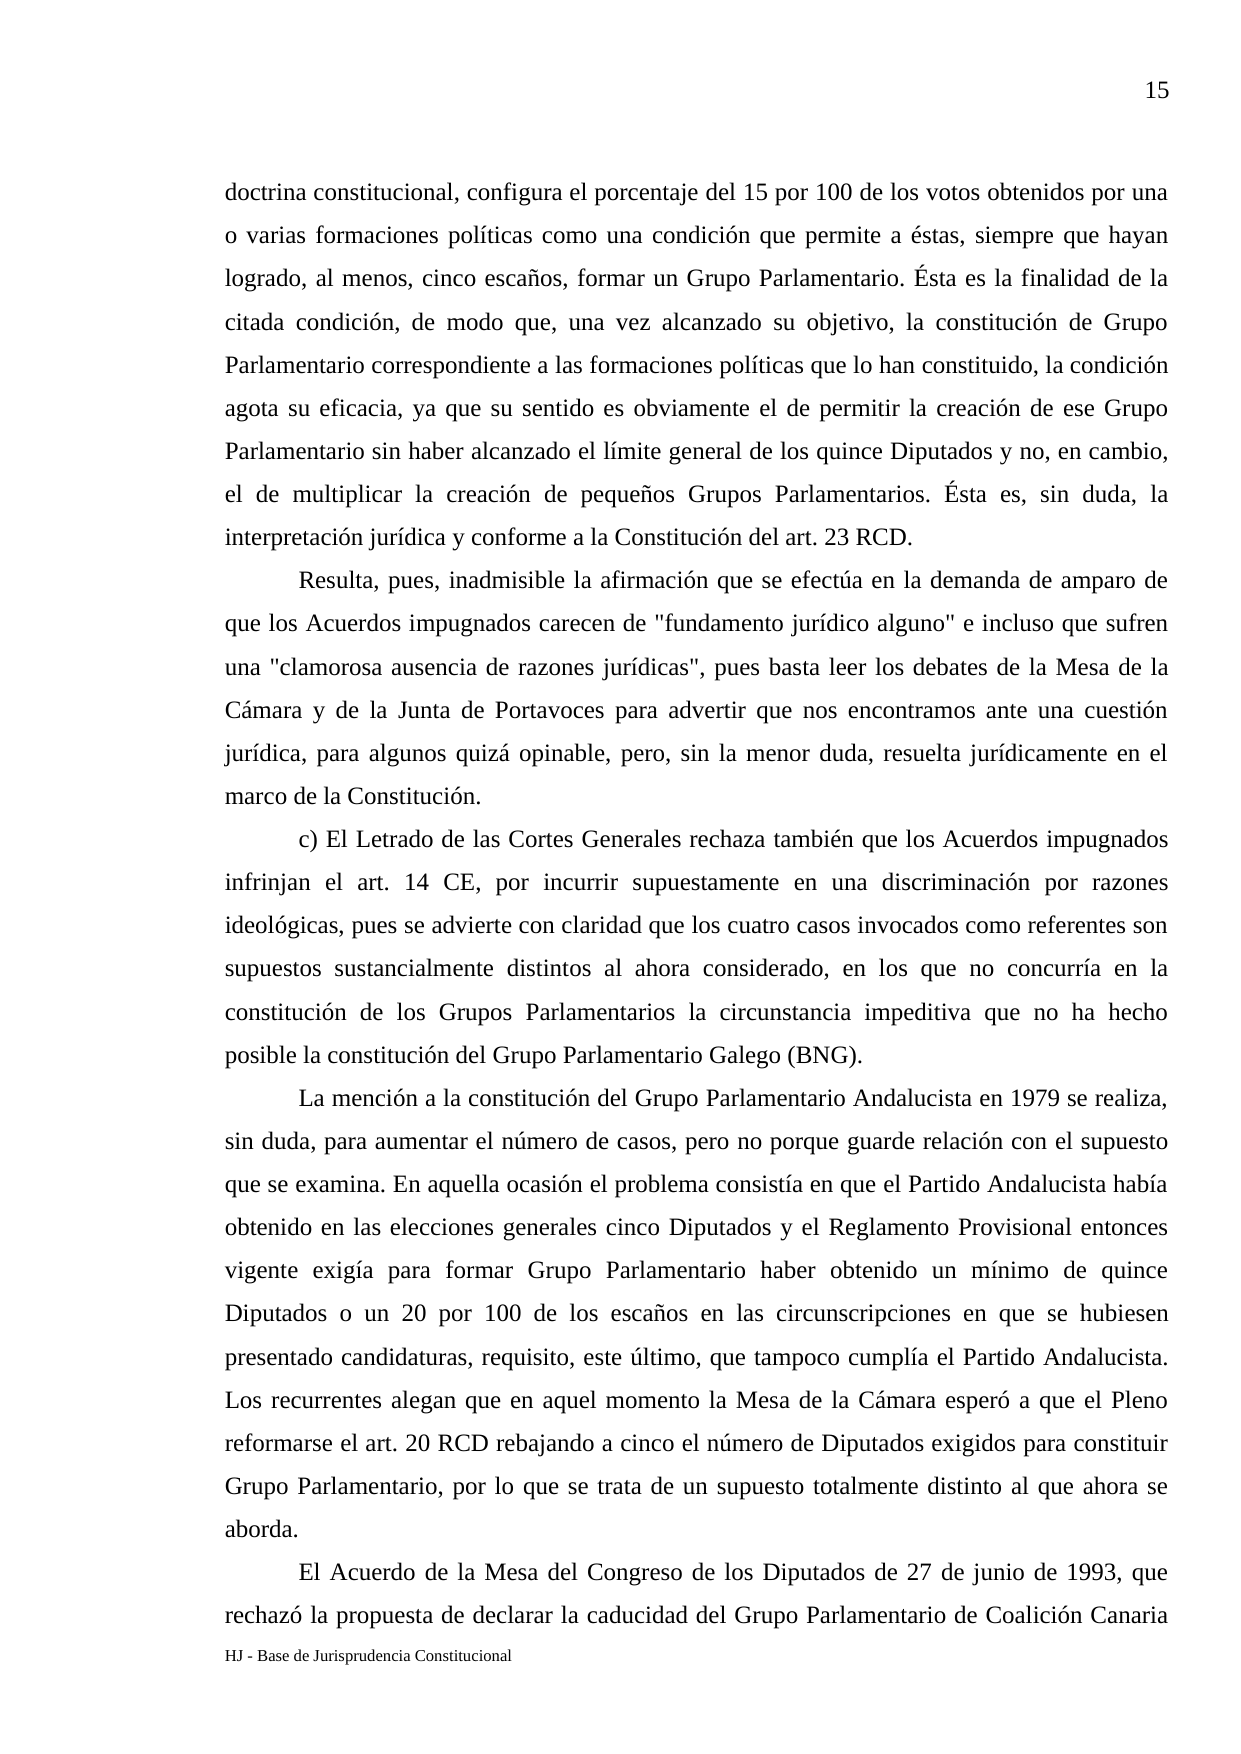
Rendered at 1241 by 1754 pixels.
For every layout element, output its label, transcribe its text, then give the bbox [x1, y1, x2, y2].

text Resulta, pues, inadmisible la afirmación que se efectúa en la demanda de amparo de que los Acuerdos impugnados carecen de "fundamento jurídico alguno" e incluso que sufren una "clamorosa ausencia de razones jurídicas", pues basta leer los debates de la Mesa de la Cámara y de la Junta de Portavoces para advertir que nos encontramos ante una cuestión jurídica, para algunos quizá opinable, pero, sin la menor duda, resuelta jurídicamente en el marco de la Constitución. [224, 565, 1169, 810]
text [224, 177, 1169, 551]
text c) El Letrado de las Cortes Generales rechaza también que los Acuerdos impugnados infrinjan el art. 14 CE, por incurrir supuestamente en una discriminación por razones ideológicas, pues se advierte con claridad que los cuatro casos invocados como referentes son supuestos sustancialmente distintos al ahora considerado, en los que no concurría en la constitución de los Grupos Parlamentarios la circunstancia impeditiva que no ha hecho posible la constitución del Grupo Parlamentario Galego (BNG). [224, 824, 1169, 1068]
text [224, 1557, 1169, 1629]
text La mención a la constitución del Grupo Parlamentario Andalucista en 1979 se realiza, sin duda, para aumentar el número de casos, pero no porque guarde relación con el supuesto que se examina. En aquella ocasión el problema consistía en que el Partido Andalucista había obtenido en las elecciones generales cinco Diputados y el Reglamento Provisional entonces vigente exigía para formar Grupo Parlamentario haber obtenido un mínimo de quince Diputados o un 20 por 100 de los escaños en las circunscripciones en que se hubiesen presentado candidaturas, requisito, este último, que tampoco cumplía el Partido Andalucista. Los recurrentes alegan que en aquel momento la Mesa de la Cámara esperó a que el Pleno reformarse el art. 20 RCD rebajando a cinco el número de Diputados exigidos para constituir Grupo Parlamentario, por lo que se trata de un supuesto totalmente distinto al que ahora se aborda. [224, 1083, 1169, 1543]
